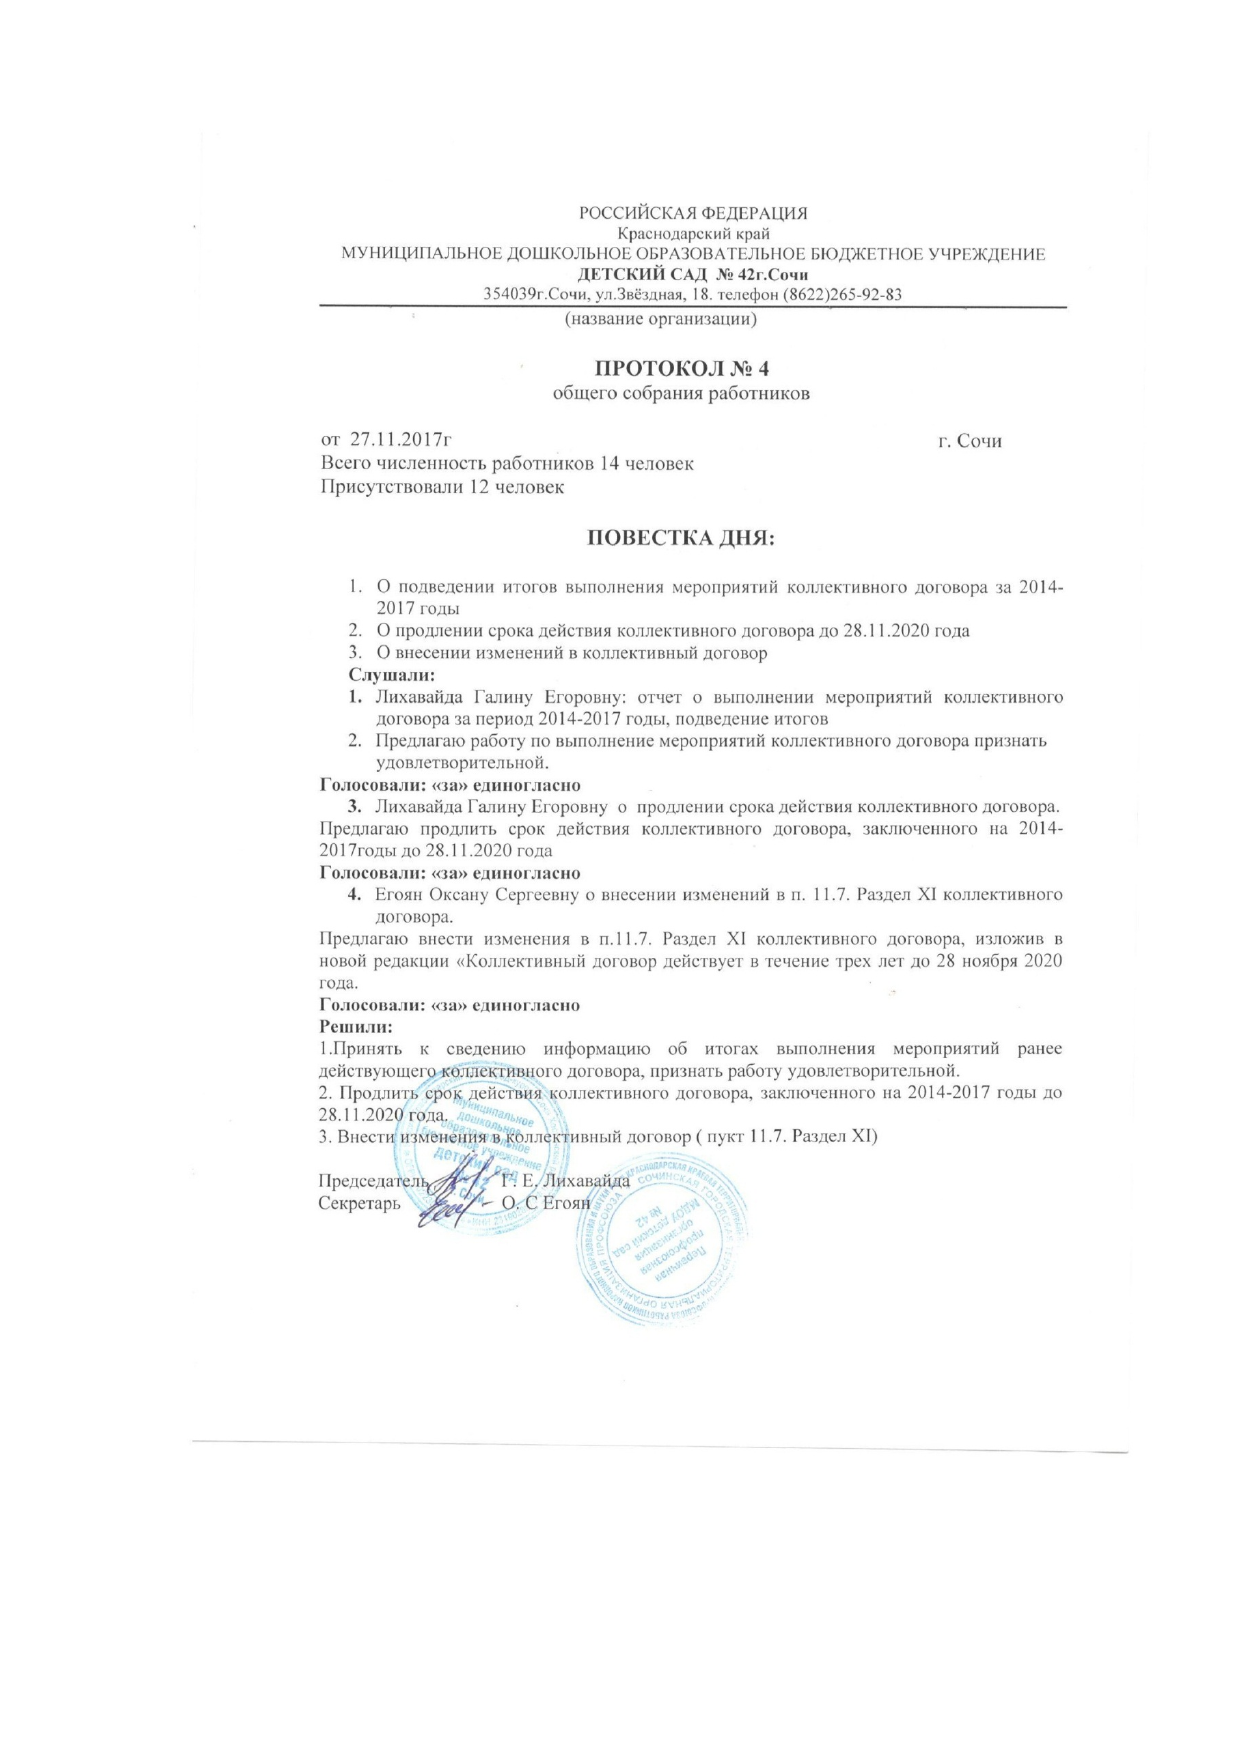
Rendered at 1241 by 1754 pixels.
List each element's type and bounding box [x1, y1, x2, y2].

picture [177, 118, 1152, 1458]
